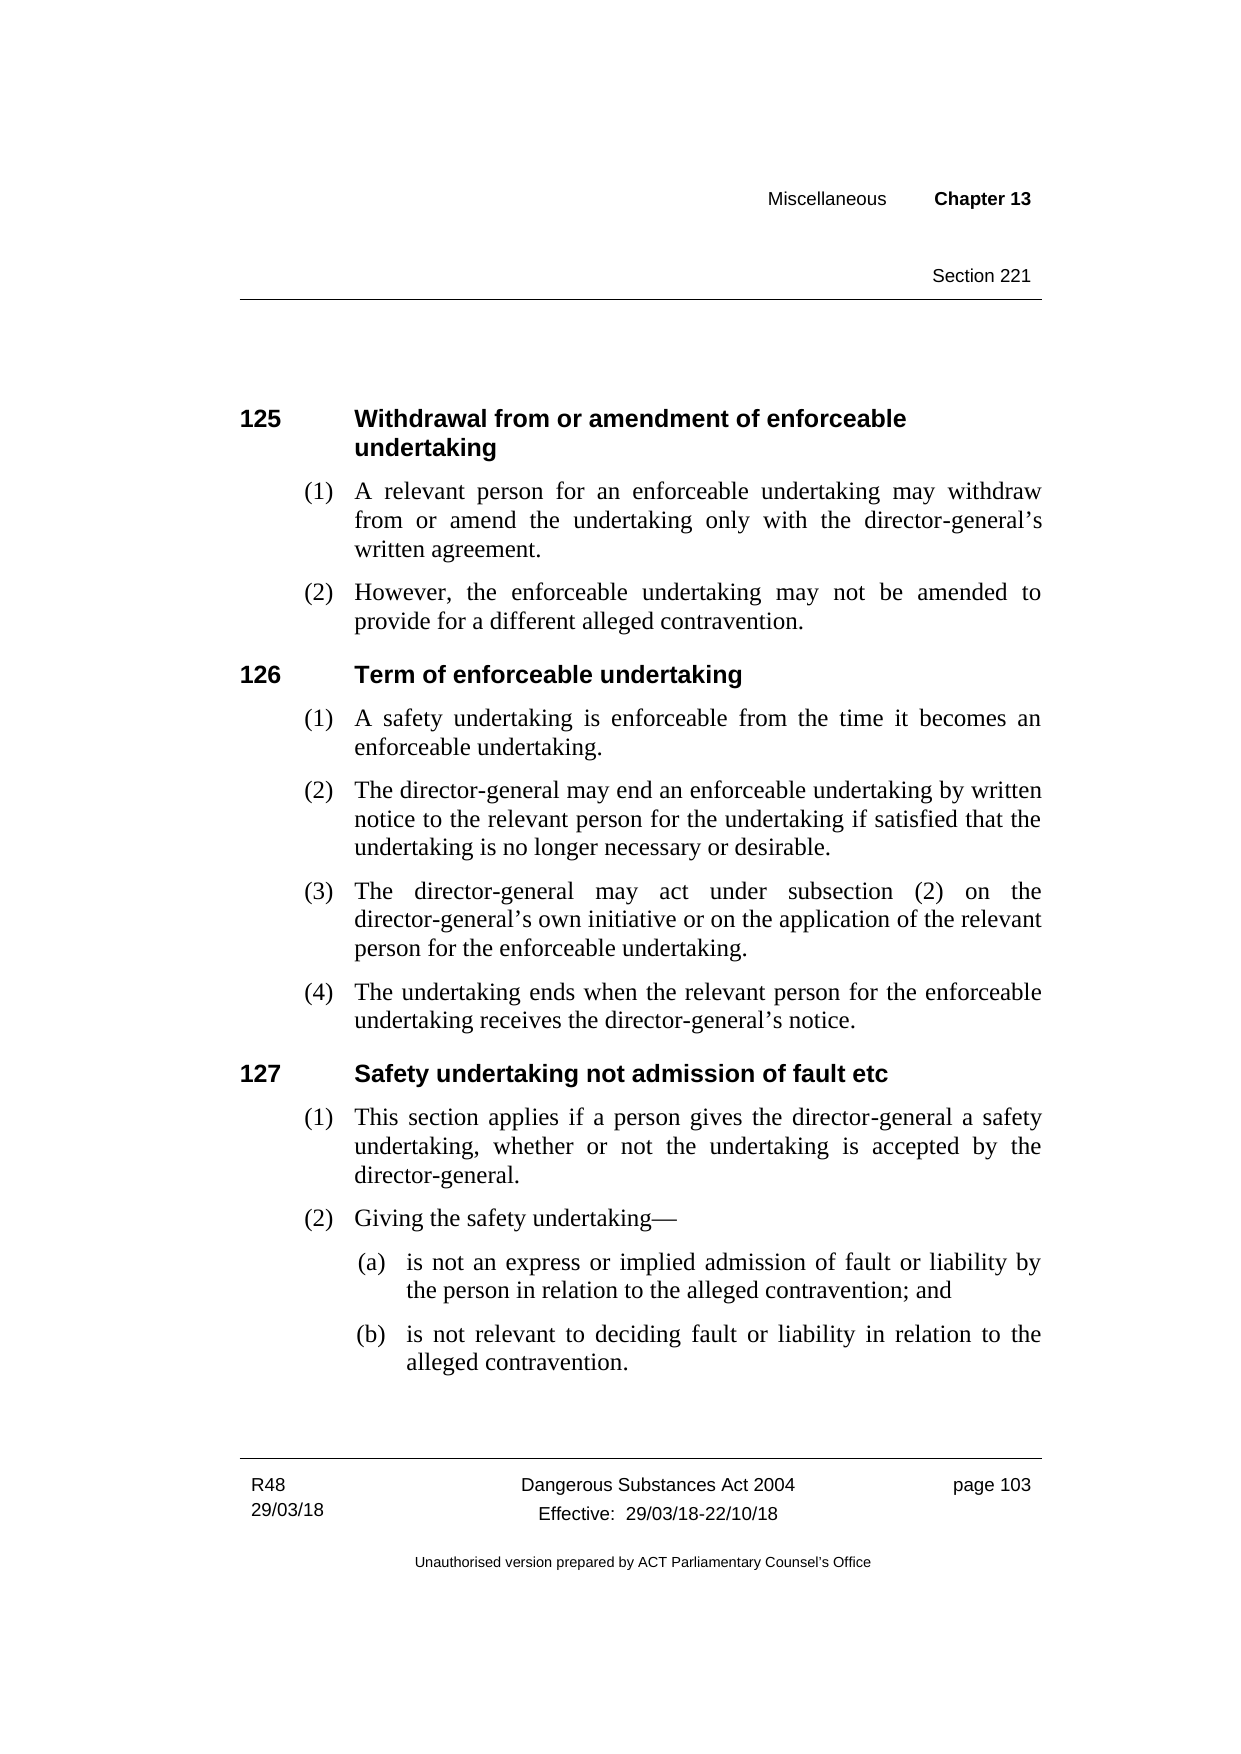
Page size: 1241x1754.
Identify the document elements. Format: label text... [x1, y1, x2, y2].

text (1) A safety undertaking is enforceable from the time it becomes an enforceable undertaking. [239, 703, 1042, 760]
text (4) The undertaking ends when the relevant person for the enforceable undertaking receives the director-general’s notice. [239, 977, 1042, 1034]
text (1) This section applies if a person gives the director-general a safety undertaking, whether or not the undertaking is accepted by the director-general. [239, 1102, 1042, 1189]
text (1) A relevant person for an enforceable undertaking may withdraw from or amend the undertaking only with the director-general’s written agreement. [239, 476, 1042, 562]
text (a) is not an express or implied admission of fault or liability by the person in relation to the alleged contravention; and [239, 1247, 1042, 1304]
text (b) is not relevant to deciding fault or liability in relation to the alleged contravention. [239, 1319, 1042, 1376]
text 125 Withdrawal from or amendment of enforceable undertaking [239, 404, 1042, 462]
text (2) The director-general may end an enforceable undertaking by written notice to the relevant person for the undertaking if satisfied that the undertaking is no longer necessary or desirable. [239, 775, 1042, 861]
text (2) Giving the safety undertaking— [239, 1203, 1042, 1232]
text 127 Safety undertaking not admission of fault etc [239, 1059, 1042, 1088]
text 126 Term of enforceable undertaking [239, 659, 1042, 688]
text (3) The director-general may act under subsection (2) on the director-general’s own initiative or on the application of the relevant person for the enforceable undertaking. [239, 876, 1042, 962]
text (2) However, the enforceable undertaking may not be amended to provide for a different alleged contravention. [239, 577, 1042, 634]
